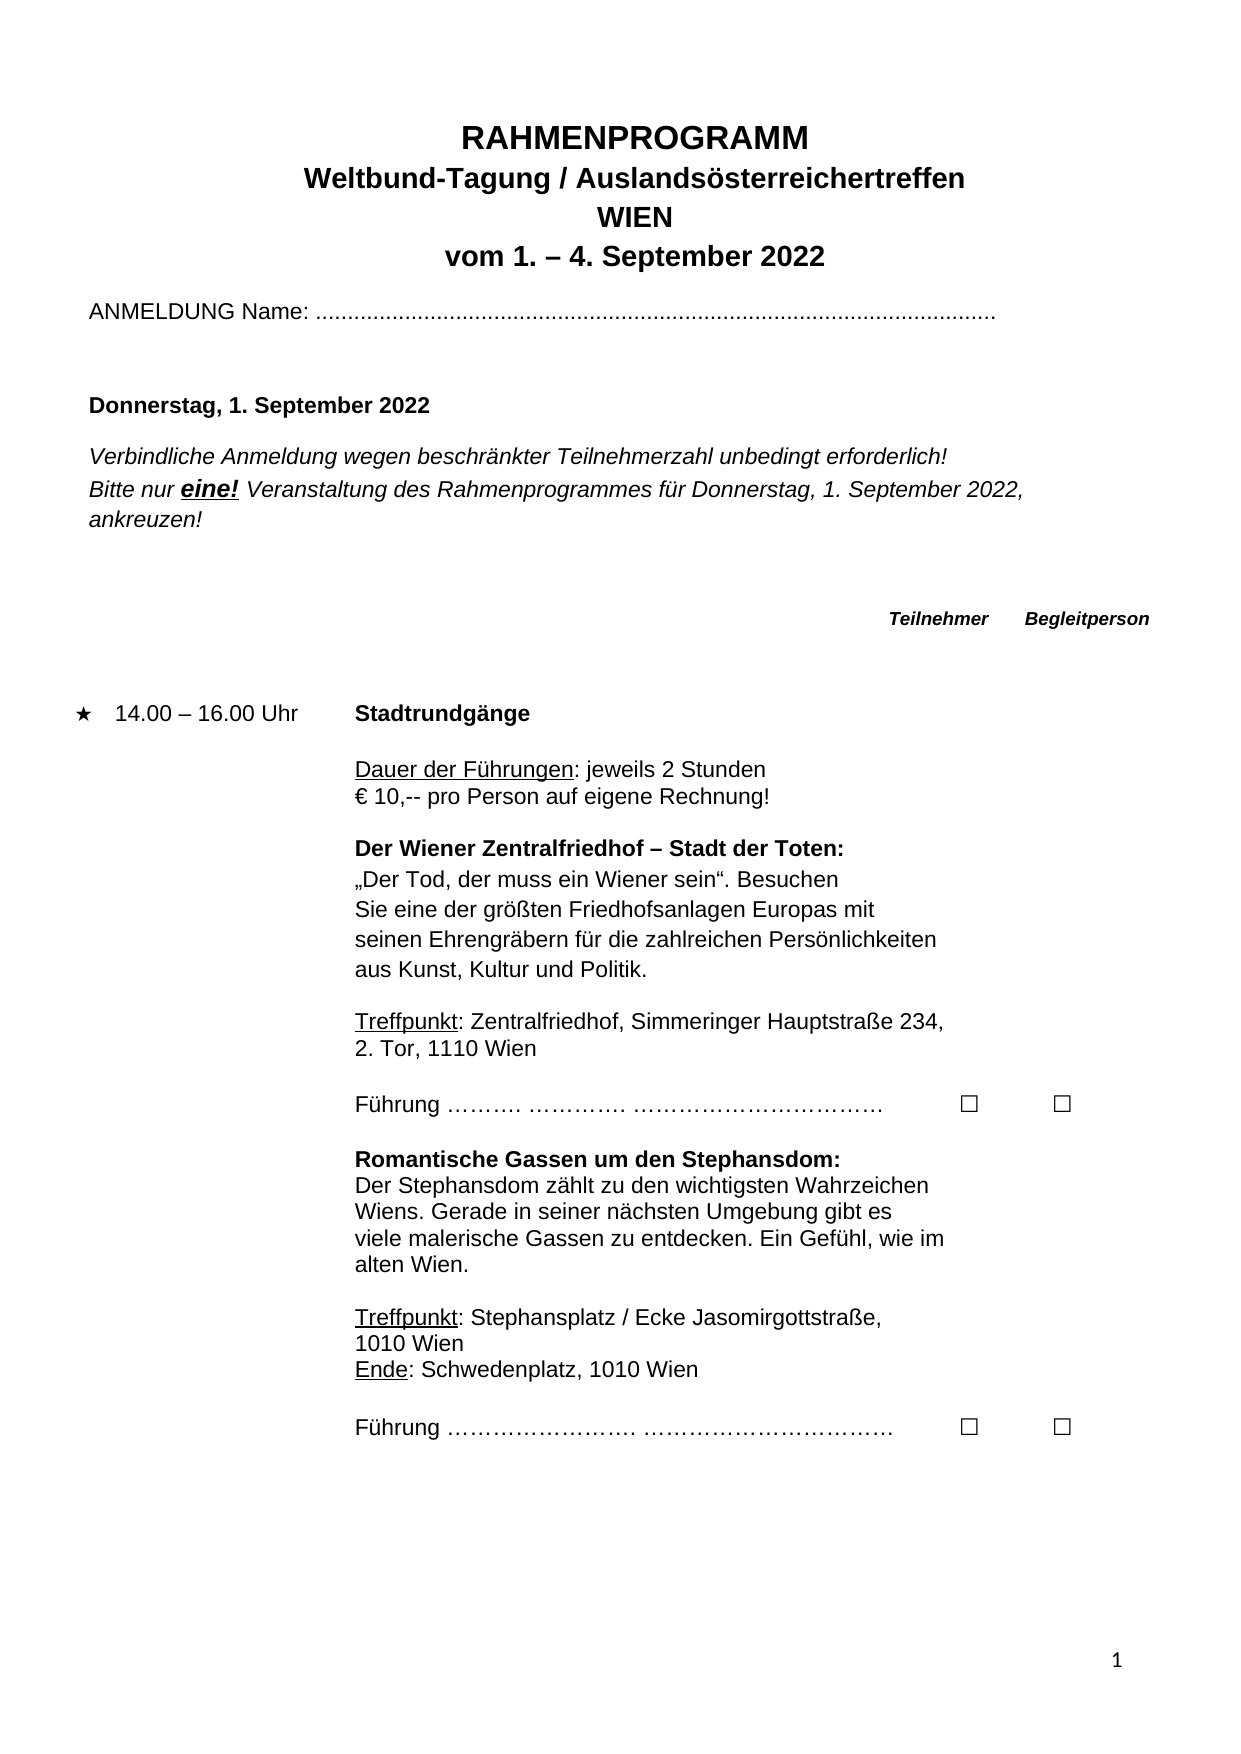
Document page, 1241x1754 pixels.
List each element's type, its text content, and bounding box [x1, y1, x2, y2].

text Rahmenprogramm Weltbund-Tagung / Auslandsösterreichertreffen WIEN vom 1. – 4. September 2022 [148, 118, 1122, 272]
text Dauer der Führungen: jeweils 2 Stunden [354, 756, 1122, 783]
text Teilnehmer Begleitperson [89, 608, 1152, 630]
text Der Stephansdom zählt zu den wichtigsten Wahrzeichen Wiens. Gerade in seiner nächsten Umgebung gibt es viele malerische Gassen zu entdecken. Ein Gefühl, wie im alten Wien. [133, 1172, 1122, 1277]
text Verbindliche Anmeldung wegen beschränkter Teilnehmerzahl unbedingt erforderlich! Bitte nur eine! Veranstaltung des Rahmenprogrammes für Donnerstag, 1. September 2022, ankreuzen! [89, 443, 1122, 532]
text 1010 Wien Ende: Schwedenplatz, 1010 Wien [354, 1330, 1122, 1411]
text 2. Tor, 1110 Wien [354, 1035, 1122, 1062]
text ★ 14.00 – 16.00 Uhr Stadtrundgänge [74, 699, 1122, 728]
text Treffpunkt: Stephansplatz / Ecke Jasomirgottstraße, [354, 1304, 1122, 1330]
text € 10,-- pro Person auf eigene Rechnung! [133, 783, 1122, 809]
text Führung ……………………. …………………………… [89, 1411, 1122, 1442]
text ANMELDUNG Name: ........................................................................................................... [89, 298, 1122, 324]
text Treffpunkt: Zentralfriedhof, Simmeringer Hauptstraße 234, [354, 1007, 1122, 1035]
text Donnerstag, 1. September 2022 [89, 392, 1122, 418]
text Führung ………. …………. …………………………… [103, 1088, 1122, 1119]
text Romantische Gassen um den Stephansdom: [133, 1146, 1122, 1172]
text Der Wiener Zentralfriedhof – Stadt der Toten: „Der Tod, der muss ein Wiener sein“. Besuchen Sie eine der größten Friedhofsanlagen Europas mit seinen Ehrengräbern für die zahlreichen Persönlichkeiten aus Kunst, Kultur und Politik. [354, 835, 1122, 983]
